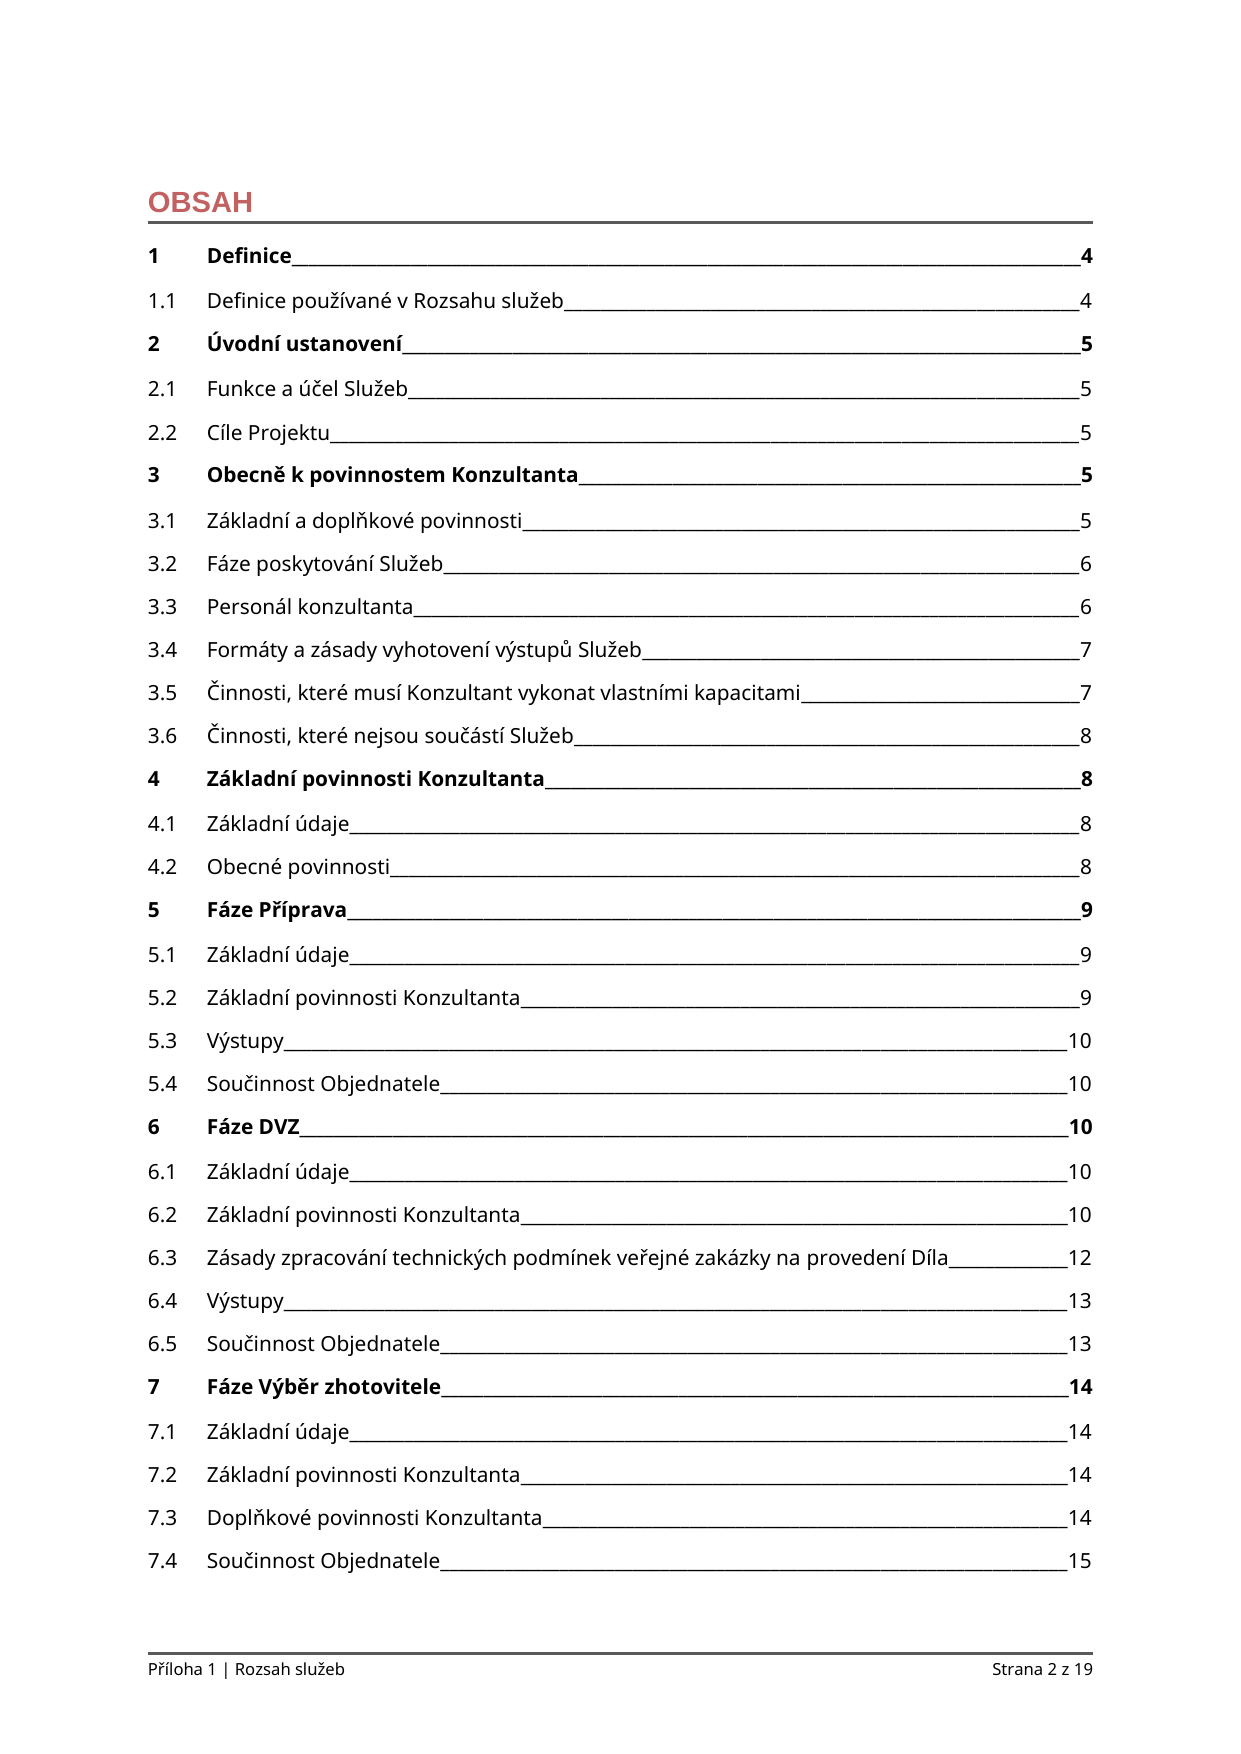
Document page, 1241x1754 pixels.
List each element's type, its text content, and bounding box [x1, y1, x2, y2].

text 7.3 Doplňkové povinnosti Konzultanta 14 [148, 1503, 1093, 1532]
text 1 Definice 4 [148, 241, 1093, 270]
text 1.1 Definice používané v Rozsahu služeb 4 [148, 286, 1093, 315]
text 6.2 Základní povinnosti Konzultanta 10 [148, 1200, 1093, 1229]
text 6 Fáze DVZ 10 [148, 1112, 1093, 1141]
text 3.4 Formáty a zásady vyhotovení výstupů Služeb 7 [148, 635, 1093, 663]
text 4.2 Obecné povinnosti 8 [148, 852, 1093, 880]
text 4 Základní povinnosti Konzultanta 8 [148, 764, 1093, 792]
text 3.6 Činnosti, které nejsou součástí Služeb 8 [148, 721, 1093, 749]
text 6.4 Výstupy 13 [148, 1286, 1093, 1315]
text 2.1 Funkce a účel Služeb 5 [148, 374, 1093, 403]
text 3.3 Personál konzultanta 6 [148, 592, 1093, 620]
text 3.1 Základní a doplňkové povinnosti 5 [148, 506, 1093, 534]
text 6.3 Zásady zpracování technických podmínek veřejné zakázky na provedení Díla 12 [148, 1243, 1093, 1272]
text 6.1 Základní údaje 10 [148, 1157, 1093, 1186]
text 5.4 Součinnost Objednatele 10 [148, 1069, 1093, 1098]
text 5 Fáze Příprava 9 [148, 895, 1093, 923]
text 7 Fáze Výběr zhotovitele 14 [148, 1372, 1093, 1401]
text 2 Úvodní ustanovení 5 [148, 329, 1093, 358]
text 5.2 Základní povinnosti Konzultanta 9 [148, 983, 1093, 1012]
text 5.3 Výstupy 10 [148, 1026, 1093, 1054]
text 5.1 Základní údaje 9 [148, 940, 1093, 968]
text 6.5 Součinnost Objednatele 13 [148, 1329, 1093, 1358]
text Obsah [148, 185, 1093, 221]
text 3.2 Fáze poskytování Služeb 6 [148, 549, 1093, 577]
text 3.5 Činnosti, které musí Konzultant vykonat vlastními kapacitami 7 [148, 678, 1093, 706]
text 7.1 Základní údaje 14 [148, 1417, 1093, 1446]
text 4.1 Základní údaje 8 [148, 809, 1093, 837]
text 2.2 Cíle Projektu 5 [148, 418, 1093, 446]
text 7.4 Součinnost Objednatele 15 [148, 1547, 1093, 1575]
text 3 Obecně k povinnostem Konzultanta 5 [148, 461, 1093, 489]
text 7.2 Základní povinnosti Konzultanta 14 [148, 1461, 1093, 1489]
